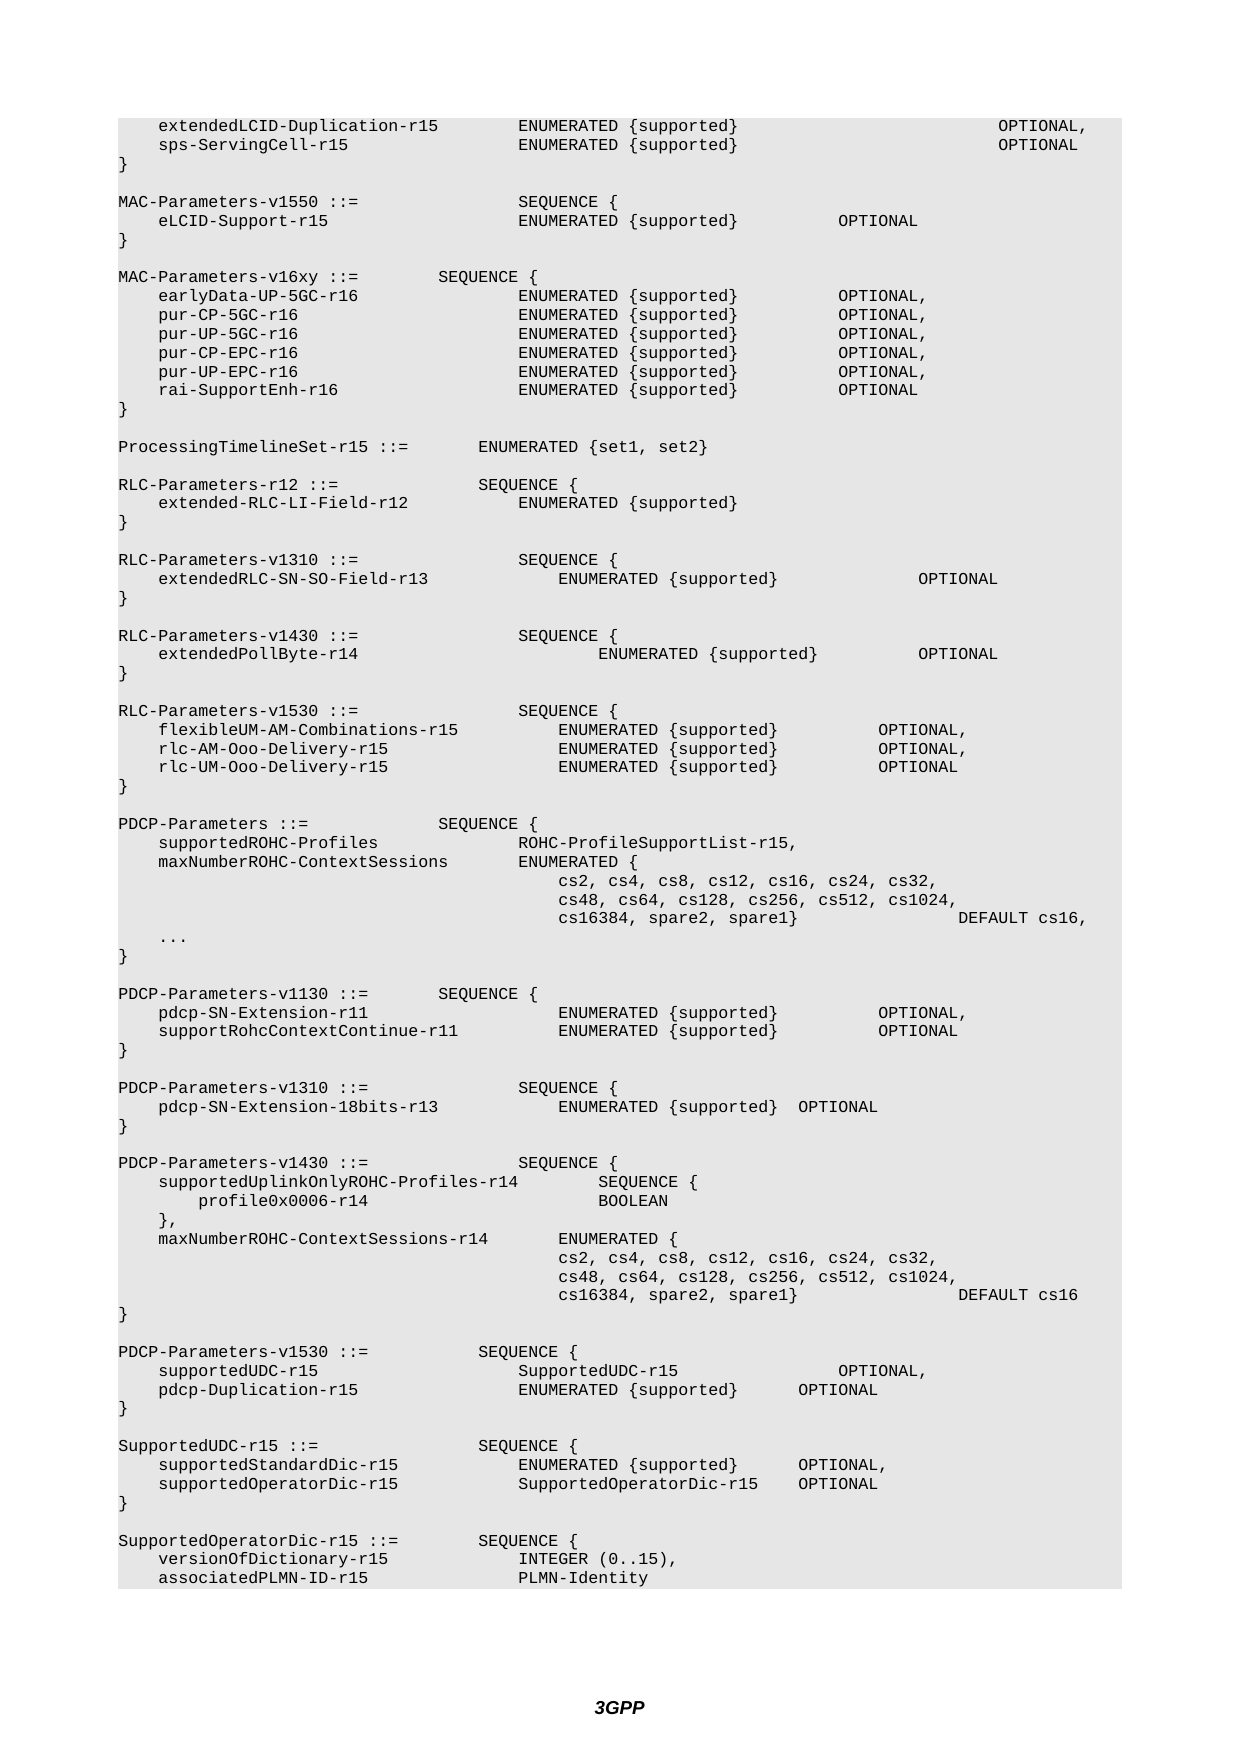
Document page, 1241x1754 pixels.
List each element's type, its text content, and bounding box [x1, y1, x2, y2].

text PDCP-Parameters-v1310 ::= SEQUENCE { [118, 1079, 1122, 1098]
text PDCP-Parameters ::= SEQUENCE { [118, 816, 1122, 834]
text versionOfDictionary-r15 INTEGER (0..15), [118, 1551, 1122, 1570]
text earlyData-UP-5GC-r16 ENUMERATED {supported} OPTIONAL, [118, 288, 1122, 307]
text } [118, 1494, 1122, 1513]
text } [118, 156, 1122, 174]
text rlc-AM-Ooo-Delivery-r15 ENUMERATED {supported} OPTIONAL, [118, 740, 1122, 759]
text maxNumberROHC-ContextSessions-r14 ENUMERATED { [118, 1230, 1122, 1249]
text profile0x0006-r14 BOOLEAN [118, 1193, 1122, 1212]
text flexibleUM-AM-Combinations-r15 ENUMERATED {supported} OPTIONAL, [118, 721, 1122, 740]
text extendedRLC-SN-SO-Field-r13 ENUMERATED {supported} OPTIONAL [118, 571, 1122, 589]
text } [118, 231, 1122, 250]
text } [118, 589, 1122, 608]
text pdcp-SN-Extension-18bits-r13 ENUMERATED {supported} OPTIONAL [118, 1098, 1122, 1117]
text SupportedOperatorDic-r15 ::= SEQUENCE { [118, 1532, 1122, 1551]
text cs16384, spare2, spare1} DEFAULT cs16, [118, 910, 1122, 929]
text ProcessingTimelineSet-r15 ::= ENUMERATED {set1, set2} [118, 438, 1122, 457]
text } [118, 778, 1122, 797]
text maxNumberROHC-ContextSessions ENUMERATED { [118, 853, 1122, 872]
text } [118, 1042, 1122, 1061]
text cs16384, spare2, spare1} DEFAULT cs16 [118, 1287, 1122, 1306]
text PDCP-Parameters-v1130 ::= SEQUENCE { [118, 985, 1122, 1004]
text extended-RLC-LI-Field-r12 ENUMERATED {supported} [118, 495, 1122, 514]
text RLC-Parameters-v1530 ::= SEQUENCE { [118, 702, 1122, 721]
text } [118, 665, 1122, 684]
text rlc-UM-Ooo-Delivery-r15 ENUMERATED {supported} OPTIONAL [118, 759, 1122, 778]
text associatedPLMN-ID-r15 PLMN-Identity [118, 1570, 1122, 1589]
text supportRohcContextContinue-r11 ENUMERATED {supported} OPTIONAL [118, 1023, 1122, 1042]
text cs2, cs4, cs8, cs12, cs16, cs24, cs32, [118, 1249, 1122, 1268]
text }, [118, 1212, 1122, 1230]
text cs2, cs4, cs8, cs12, cs16, cs24, cs32, [118, 872, 1122, 891]
text } [118, 1400, 1122, 1419]
text rai-SupportEnh-r16 ENUMERATED {supported} OPTIONAL [118, 382, 1122, 401]
text pdcp-SN-Extension-r11 ENUMERATED {supported} OPTIONAL, [118, 1004, 1122, 1023]
text pur-UP-5GC-r16 ENUMERATED {supported} OPTIONAL, [118, 325, 1122, 344]
text RLC-Parameters-r12 ::= SEQUENCE { [118, 476, 1122, 495]
text supportedStandardDic-r15 ENUMERATED {supported} OPTIONAL, [118, 1457, 1122, 1476]
text ... [118, 929, 1122, 948]
text RLC-Parameters-v1310 ::= SEQUENCE { [118, 552, 1122, 571]
text supportedUDC-r15 SupportedUDC-r15 OPTIONAL, [118, 1362, 1122, 1381]
text MAC-Parameters-v1550 ::= SEQUENCE { [118, 193, 1122, 212]
text MAC-Parameters-v16xy ::= SEQUENCE { [118, 269, 1122, 288]
text supportedOperatorDic-r15 SupportedOperatorDic-r15 OPTIONAL [118, 1476, 1122, 1494]
text pdcp-Duplication-r15 ENUMERATED {supported} OPTIONAL [118, 1381, 1122, 1400]
text } [118, 1117, 1122, 1136]
text PDCP-Parameters-v1430 ::= SEQUENCE { [118, 1155, 1122, 1174]
text pur-CP-5GC-r16 ENUMERATED {supported} OPTIONAL, [118, 307, 1122, 325]
text cs48, cs64, cs128, cs256, cs512, cs1024, [118, 1268, 1122, 1287]
text pur-CP-EPC-r16 ENUMERATED {supported} OPTIONAL, [118, 344, 1122, 363]
text cs48, cs64, cs128, cs256, cs512, cs1024, [118, 891, 1122, 910]
text supportedROHC-Profiles ROHC-ProfileSupportList-r15, [118, 834, 1122, 853]
text PDCP-Parameters-v1530 ::= SEQUENCE { [118, 1343, 1122, 1362]
text } [118, 948, 1122, 966]
text extendedLCID-Duplication-r15 ENUMERATED {supported} OPTIONAL, [118, 118, 1122, 137]
text } [118, 401, 1122, 420]
text pur-UP-EPC-r16 ENUMERATED {supported} OPTIONAL, [118, 363, 1122, 382]
text } [118, 514, 1122, 533]
text } [118, 1306, 1122, 1325]
text SupportedUDC-r15 ::= SEQUENCE { [118, 1438, 1122, 1457]
text supportedUplinkOnlyROHC-Profiles-r14 SEQUENCE { [118, 1174, 1122, 1193]
text sps-ServingCell-r15 ENUMERATED {supported} OPTIONAL [118, 137, 1122, 156]
text extendedPollByte-r14 ENUMERATED {supported} OPTIONAL [118, 646, 1122, 665]
text RLC-Parameters-v1430 ::= SEQUENCE { [118, 627, 1122, 646]
text eLCID-Support-r15 ENUMERATED {supported} OPTIONAL [118, 212, 1122, 231]
